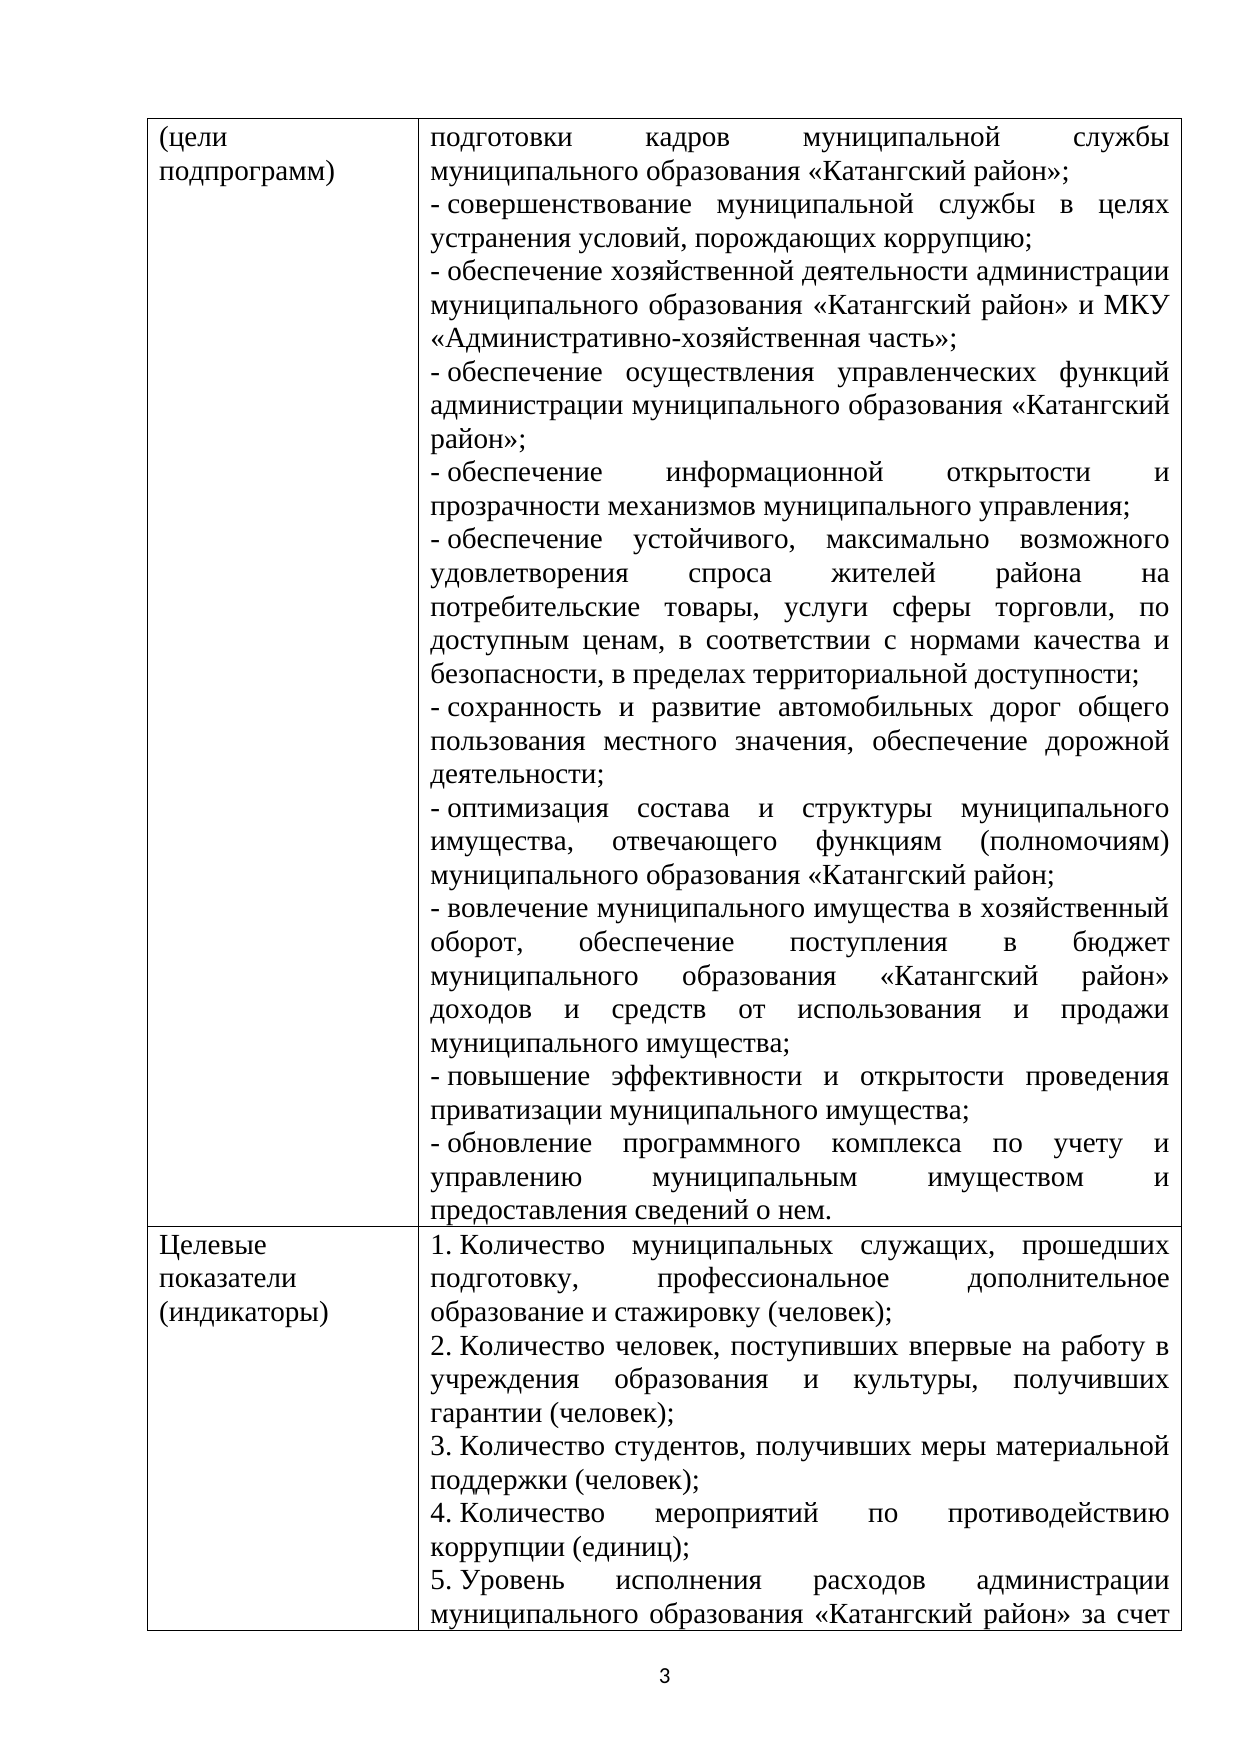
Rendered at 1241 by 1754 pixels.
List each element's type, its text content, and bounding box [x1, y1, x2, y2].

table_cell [148, 1227, 418, 1629]
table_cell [148, 119, 418, 1226]
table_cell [419, 1227, 1181, 1629]
